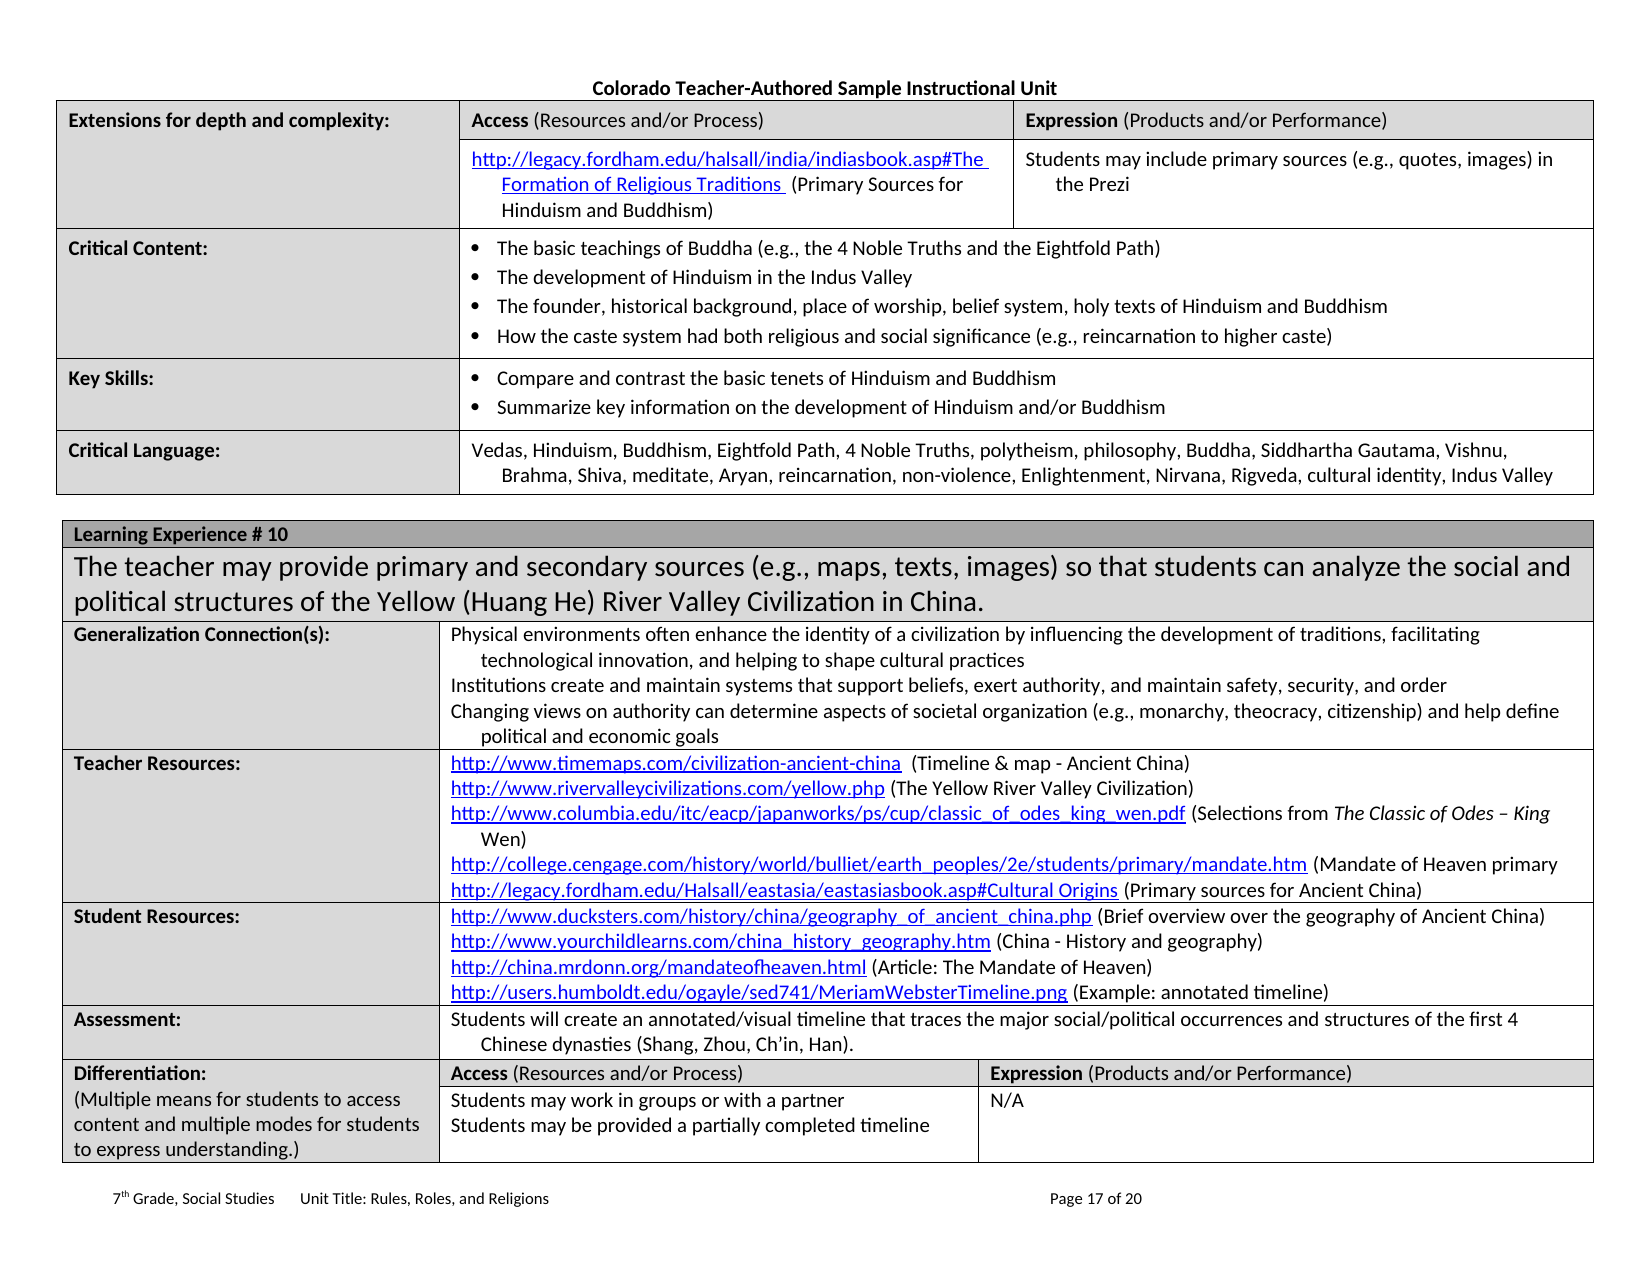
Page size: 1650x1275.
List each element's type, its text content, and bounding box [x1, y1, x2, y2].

table_cell Compare and contrast the basic tenets of Hinduism and Buddhism Summarize key information on the development of Hinduism and/or Buddhism [460, 359, 1593, 430]
table_cell http://www.timemaps.com/civilization-ancient-china (Timeline & map - Ancient China) http://www.rivervalleycivilizations.com/yellow.php (The Yellow River Valley Civilization) http://www.columbia.edu/itc/eacp/japanworks/ps/cup/classic_of_odes_king_wen.pdf (Selections from The Classic of Odes – King Wen) http://college.cengage.com/history/world/bulliet/earth_peoples/2e/students/primary/mandate.htm (Mandate of Heaven primary http://legacy.fordham.edu/Halsall/eastasia/eastasiasbook.asp#Cultural Origins (Primary sources for Ancient China) [440, 750, 1593, 902]
table_cell Generalization Connection(s): [63, 622, 439, 749]
table_cell Students will create an annotated/visual timeline that traces the major social/political occurrences and structures of the first 4 Chinese dynasties (Shang, Zhou, Ch’in, Han). [440, 1006, 1593, 1059]
table_cell Teacher Resources: [63, 750, 439, 902]
table_cell Student Resources: [63, 903, 439, 1005]
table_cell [1014, 101, 1593, 139]
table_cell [979, 1060, 1593, 1086]
table_cell http://legacy.fordham.edu/halsall/india/indiasbook.asp#The Formation of Religious Traditions (Primary Sources for Hinduism and Buddhism) [460, 140, 1013, 228]
table_cell Assessment: [63, 1006, 439, 1059]
table_cell Vedas, Hinduism, Buddhism, Eightfold Path, 4 Noble Truths, polytheism, philosophy, Buddha, Siddhartha Gautama, Vishnu, Brahma, Shiva, meditate, Aryan, reincarnation, non-violence, Enlightenment, Nirvana, Rigveda, cultural identity, Indus Valley [460, 431, 1593, 494]
table_cell The basic teachings of Buddha (e.g., the 4 Noble Truths and the Eightfold Path) The development of Hinduism in the Indus Valley The founder, historical background, place of worship, belief system, holy texts of Hinduism and Buddhism How the caste system had both religious and social significance (e.g., reincarnation to higher caste) [460, 229, 1593, 358]
table_cell N/A [979, 1087, 1593, 1162]
table_cell Physical environments often enhance the identity of a civilization by influencing the development of traditions, facilitating technological innovation, and helping to shape cultural practices Institutions create and maintain systems that support beliefs, exert authority, and maintain safety, security, and order Changing views on authority can determine aspects of societal organization (e.g., monarchy, theocracy, citizenship) and help define political and economic goals [440, 622, 1593, 749]
table_cell Extensions for depth and complexity: [57, 101, 459, 228]
table_cell Differentiation: (Multiple means for students to access content and multiple modes for students to express understanding.) [63, 1060, 439, 1162]
table_cell Critical Content: [57, 229, 459, 358]
table_cell Access (Resources and/or Process) [440, 1060, 978, 1086]
table_cell The teacher may provide primary and secondary sources (e.g., maps, texts, images) so that students can analyze the social and political structures of the Yellow (Huang He) River Valley Civilization in China. [63, 548, 1593, 621]
table_cell http://www.ducksters.com/history/china/geography_of_ancient_china.php (Brief overview over the geography of Ancient China) http://www.yourchildlearns.com/china_history_geography.htm (China - History and geography) http://china.mrdonn.org/mandateofheaven.html (Article: The Mandate of Heaven) http://users.humboldt.edu/ogayle/sed741/MeriamWebsterTimeline.png (Example: annotated timeline) [440, 903, 1593, 1005]
table_header Learning Experience # 10 [63, 521, 1593, 547]
table_cell Critical Language: [57, 431, 459, 494]
table_cell Students may work in groups or with a partner Students may be provided a partially completed timeline [440, 1087, 978, 1162]
table_cell Access (Resources and/or Process) [460, 101, 1013, 139]
table_cell Students may include primary sources (e.g., quotes, images) in the Prezi [1014, 140, 1593, 228]
table_cell Key Skills: [57, 359, 459, 430]
